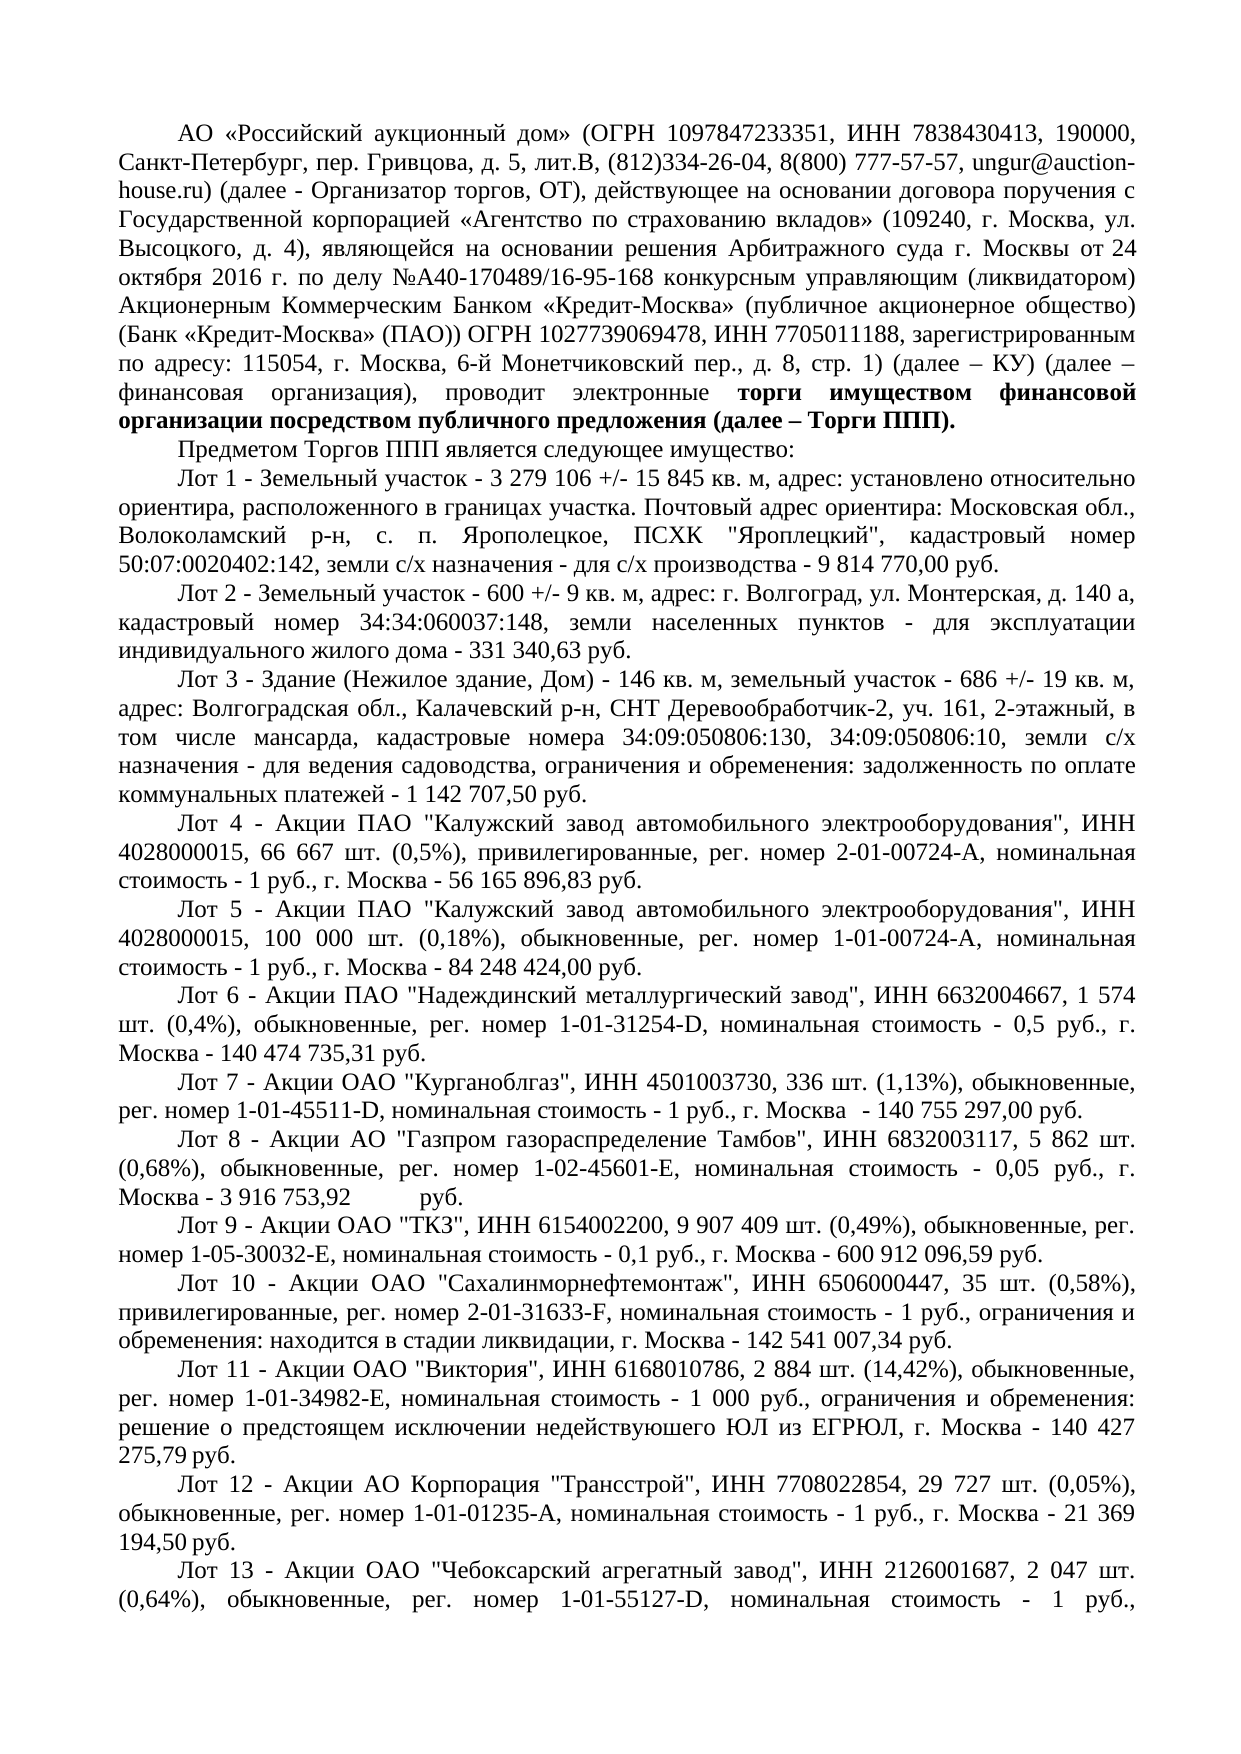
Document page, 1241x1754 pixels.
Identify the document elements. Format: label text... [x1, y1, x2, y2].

text Лот 6 - Акции ПАО "Надеждинский металлургический завод", ИНН 6632004667, 1 574 шт. (0,4%), обыкновенные, рег. номер 1-01-31254-D, номинальная стоимость - 0,5 руб., г. Москва - 140 474 735,31 руб. [118, 981, 1137, 1067]
text Лот 3 - Здание (Нежилое здание, Дом) - 146 кв. м, земельный участок - 686 +/- 19 кв. м, адрес: Волгоградская обл., Калачевский р-н, СНТ Деревообработчик-2, уч. 161, 2-этажный, в том числе мансарда, кадастровые номера 34:09:050806:130, 34:09:050806:10, земли с/х назначения - для ведения садоводства, ограничения и обременения: задолженность по оплате коммунальных платежей - 1 142 707,50 руб. [118, 664, 1137, 808]
text Лот 9 - Акции ОАО "ТКЗ", ИНН 6154002200, 9 907 409 шт. (0,49%), обыкновенные, рег. номер 1-05-30032-Е, номинальная стоимость - 0,1 руб., г. Москва - 600 912 096,59 руб. [118, 1211, 1137, 1268]
text Лот 1 - Земельный участок - 3 279 106 +/- 15 845 кв. м, адрес: установлено относительно ориентира, расположенного в границах участка. Почтовый адрес ориентира: Московская обл., Волоколамский р-н, с. п. Ярополецкое, ПСХК "Яроплецкий", кадастровый номер 50:07:0020402:142, земли с/х назначения - для с/х производства - 9 814 770,00 руб. [118, 463, 1137, 578]
text АО «Российский аукционный дом» (ОГРН 1097847233351, ИНН 7838430413, 190000, Санкт-Петербург, пер. Гривцова, д. 5, лит.В, (812)334-26-04, 8(800) 777-57-57, ungur@auction-house.ru) (далее - Организатор торгов, ОТ), действующее на основании договора поручения с Государственной корпорацией «Агентство по страхованию вкладов» (109240, г. Москва, ул. Высоцкого, д. 4), являющейся на основании решения Арбитражного суда г. Москвы от 24 октября 2016 г. по делу №А40-170489/16-95-168 конкурсным управляющим (ликвидатором) Акционерным Коммерческим Банком «Кредит-Москва» (публичное акционерное общество) (Банк «Кредит-Москва» (ПАО)) ОГРН 1027739069478, ИНН 7705011188, зарегистрированным по адресу: 115054, г. Москва, 6-й Монетчиковский пер., д. 8, стр. 1) (далее – КУ) (далее – финансовая организация), проводит электронные торги имуществом финансовой организации посредством публичного предложения (далее – Торги ППП). [118, 118, 1137, 434]
text Лот 10 - Акции ОАО "Сахалинморнефтемонтаж", ИНН 6506000447, 35 шт. (0,58%), привилегированные, рег. номер 2-01-31633-F, номинальная стоимость - 1 руб., ограничения и обременения: находится в стадии ликвидации, г. Москва - 142 541 007,34 руб. [118, 1268, 1137, 1354]
text Лот 2 - Земельный участок - 600 +/- 9 кв. м, адрес: г. Волгоград, ул. Монтерская, д. 140 а, кадастровый номер 34:34:060037:148, земли населенных пунктов - для эксплуатации индивидуального жилого дома - 331 340,63 руб. [118, 578, 1137, 664]
text Лот 8 - Акции АО "Газпром газораспределение Тамбов", ИНН 6832003117, 5 862 шт. (0,68%), обыкновенные, рег. номер 1-02-45601-E, номинальная стоимость - 0,05 руб., г. Москва - 3 916 753,92 руб. [118, 1124, 1137, 1211]
text Лот 5 - Акции ПАО "Калужский завод автомобильного электрооборудования", ИНН 4028000015, 100 000 шт. (0,18%), обыкновенные, рег. номер 1-01-00724-А, номинальная стоимость - 1 руб., г. Москва - 84 248 424,00 руб. [118, 894, 1137, 981]
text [118, 1556, 1137, 1613]
text Лот 7 - Акции ОАО "Курганоблгаз", ИНН 4501003730, 336 шт. (1,13%), обыкновенные, рег. номер 1-01-45511-D, номинальная стоимость - 1 руб., г. Москва - 140 755 297,00 руб. [118, 1067, 1137, 1124]
text Лот 4 - Акции ПАО "Калужский завод автомобильного электрооборудования", ИНН 4028000015, 66 667 шт. (0,5%), привилегированные, рег. номер 2-01-00724-А, номинальная стоимость - 1 руб., г. Москва - 56 165 896,83 руб. [118, 808, 1137, 894]
text Предметом Торгов ППП является следующее имущество: [118, 434, 1137, 463]
text Лот 12 - Акции АО Корпорация "Трансстрой", ИНН 7708022854, 29 727 шт. (0,05%), обыкновенные, рег. номер 1-01-01235-A, номинальная стоимость - 1 руб., г. Москва - 21 369 194,50 руб. [118, 1469, 1137, 1556]
text Лот 11 - Акции ОАО "Виктория", ИНН 6168010786, 2 884 шт. (14,42%), обыкновенные, рег. номер 1-01-34982-E, номинальная стоимость - 1 000 руб., ограничения и обременения: решение о предстоящем исключении недействуюшего ЮЛ из ЕГРЮЛ, г. Москва - 140 427 275,79 руб. [118, 1354, 1137, 1469]
